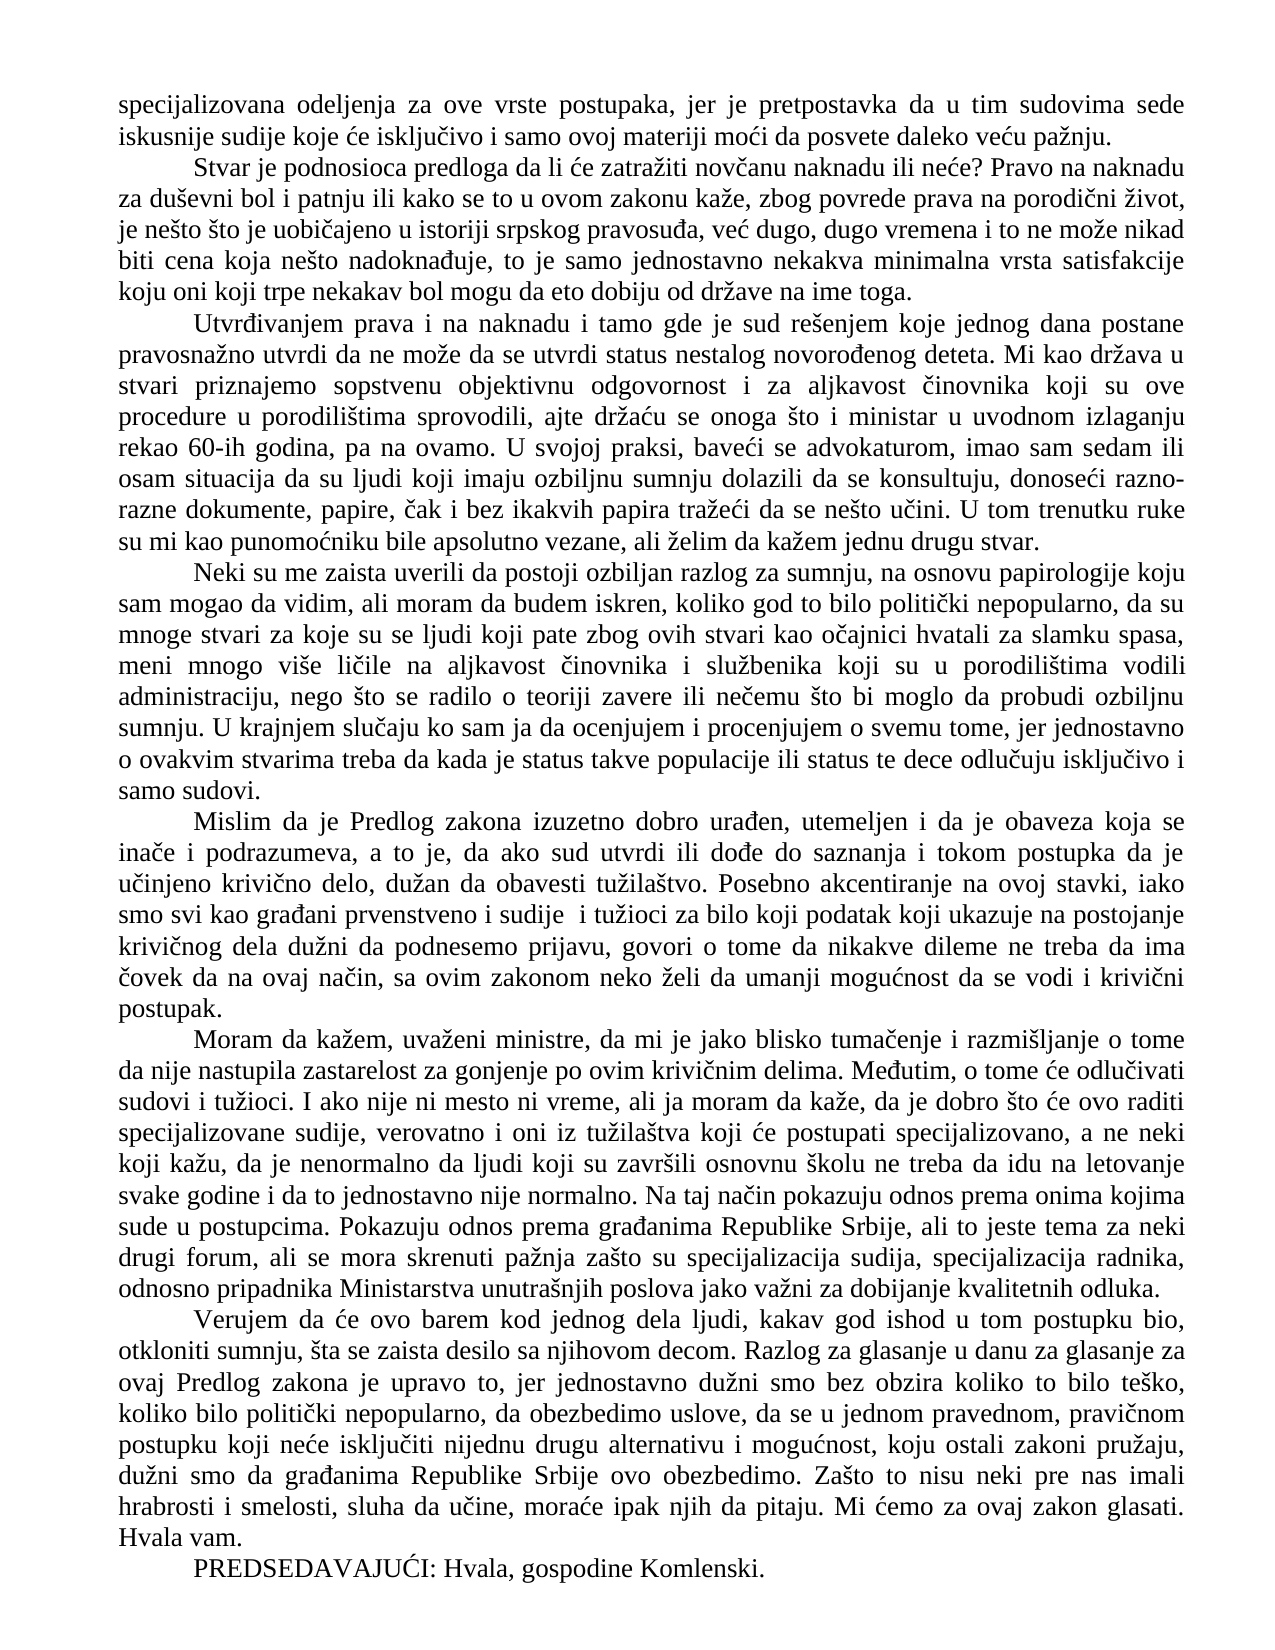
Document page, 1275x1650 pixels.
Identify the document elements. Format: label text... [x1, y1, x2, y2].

text Mislim da je Predlog zakona izuzetno dobro urađen, utemeljen i da je obaveza koja se inače i podrazumeva, a to je, da ako sud utvrdi ili dođe do saznanja i tokom postupka da je učinjeno krivično delo, dužan da obavesti tužilaštvo. Posebno akcentiranje na ovoj stavki, iako smo svi kao građani prvenstveno i sudije i tužioci za bilo koji podatak koji ukazuje na postojanje krivičnog dela dužni da podnesemo prijavu, govori o tome da nikakve dileme ne treba da ima čovek da na ovaj način, sa ovim zakonom neko želi da umanji mogućnost da se vodi i krivični postupak. [118, 805, 1186, 1023]
text PREDSEDAVAJUĆI: Hvala, gospodine Komlenski. [118, 1552, 1186, 1584]
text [118, 89, 1186, 151]
text Moram da kažem, uvaženi ministre, da mi je jako blisko tumačenje i razmišljanje o tome da nije nastupila zastarelost za gonjenje po ovim krivičnim delima. Međutim, o tome će odlučivati sudovi i tužioci. I ako nije ni mesto ni vreme, ali ja moram da kaže, da je dobro što će ovo raditi specijalizovane sudije, verovatno i oni iz tužilaštva koji će postupati specijalizovano, a ne neki koji kažu, da je nenormalno da ljudi koji su završili osnovnu školu ne treba da idu na letovanje svake godine i da to jednostavno nije normalno. Na taj način pokazuju odnos prema onima kojima sude u postupcima. Pokazuju odnos prema građanima Republike Srbije, ali to jeste tema za neki drugi forum, ali se mora skrenuti pažnja zašto su specijalizacija sudija, specijalizacija radnika, odnosno pripadnika Ministarstva unutrašnjih poslova jako važni za dobijanje kvalitetnih odluka. [118, 1023, 1186, 1303]
text Utvrđivanjem prava i na naknadu i tamo gde je sud rešenjem koje jednog dana postane pravosnažno utvrdi da ne može da se utvrdi status nestalog novorođenog deteta. Mi kao država u stvari priznajemo sopstvenu objektivnu odgovornost i za aljkavost činovnika koji su ove procedure u porodilištima sprovodili, ajte držaću se onoga što i ministar u uvodnom izlaganju rekao 60-ih godina, pa na ovamo. U svojoj praksi, baveći se advokaturom, imao sam sedam ili osam situacija da su ljudi koji imaju ozbiljnu sumnju dolazili da se konsultuju, donoseći razno-razne dokumente, papire, čak i bez ikakvih papira tražeći da se nešto učini. U tom trenutku ruke su mi kao punomoćniku bile apsolutno vezane, ali želim da kažem jednu drugu stvar. [118, 307, 1186, 556]
text Neki su me zaista uverili da postoji ozbiljan razlog za sumnju, na osnovu papirologije koju sam mogao da vidim, ali moram da budem iskren, koliko god to bilo politički nepopularno, da su mnoge stvari za koje su se ljudi koji pate zbog ovih stvari kao očajnici hvatali za slamku spasa, meni mnogo više ličile na aljkavost činovnika i službenika koji su u porodilištima vodili administraciju, nego što se radilo o teoriji zavere ili nečemu što bi moglo da probudi ozbiljnu sumnju. U krajnjem slučaju ko sam ja da ocenjujem i procenjujem o svemu tome, jer jednostavno o ovakvim stvarima treba da kada je status takve populacije ili status te dece odlučuju isključivo i samo sudovi. [118, 556, 1186, 805]
text Stvar je podnosioca predloga da li će zatražiti novčanu naknadu ili neće? Pravo na naknadu za duševni bol i patnju ili kako se to u ovom zakonu kaže, zbog povrede prava na porodični život, je nešto što je uobičajeno u istoriji srpskog pravosuđa, već dugo, dugo vremena i to ne može nikad biti cena koja nešto nadoknađuje, to je samo jednostavno nekakva minimalna vrsta satisfakcije koju oni koji trpe nekakav bol mogu da eto dobiju od države na ime toga. [118, 151, 1186, 307]
text Verujem da će ovo barem kod jednog dela ljudi, kakav god ishod u tom postupku bio, otkloniti sumnju, šta se zaista desilo sa njihovom decom. Razlog za glasanje u danu za glasanje za ovaj Predlog zakona je upravo to, jer jednostavno dužni smo bez obzira koliko to bilo teško, koliko bilo politički nepopularno, da obezbedimo uslove, da se u jednom pravednom, pravičnom postupku koji neće isključiti nijednu drugu alternativu i mogućnost, koju ostali zakoni pružaju, dužni smo da građanima Republike Srbije ovo obezbedimo. Zašto to nisu neki pre nas imali hrabrosti i smelosti, sluha da učine, moraće ipak njih da pitaju. Mi ćemo za ovaj zakon glasati. Hvala vam. [118, 1303, 1186, 1552]
